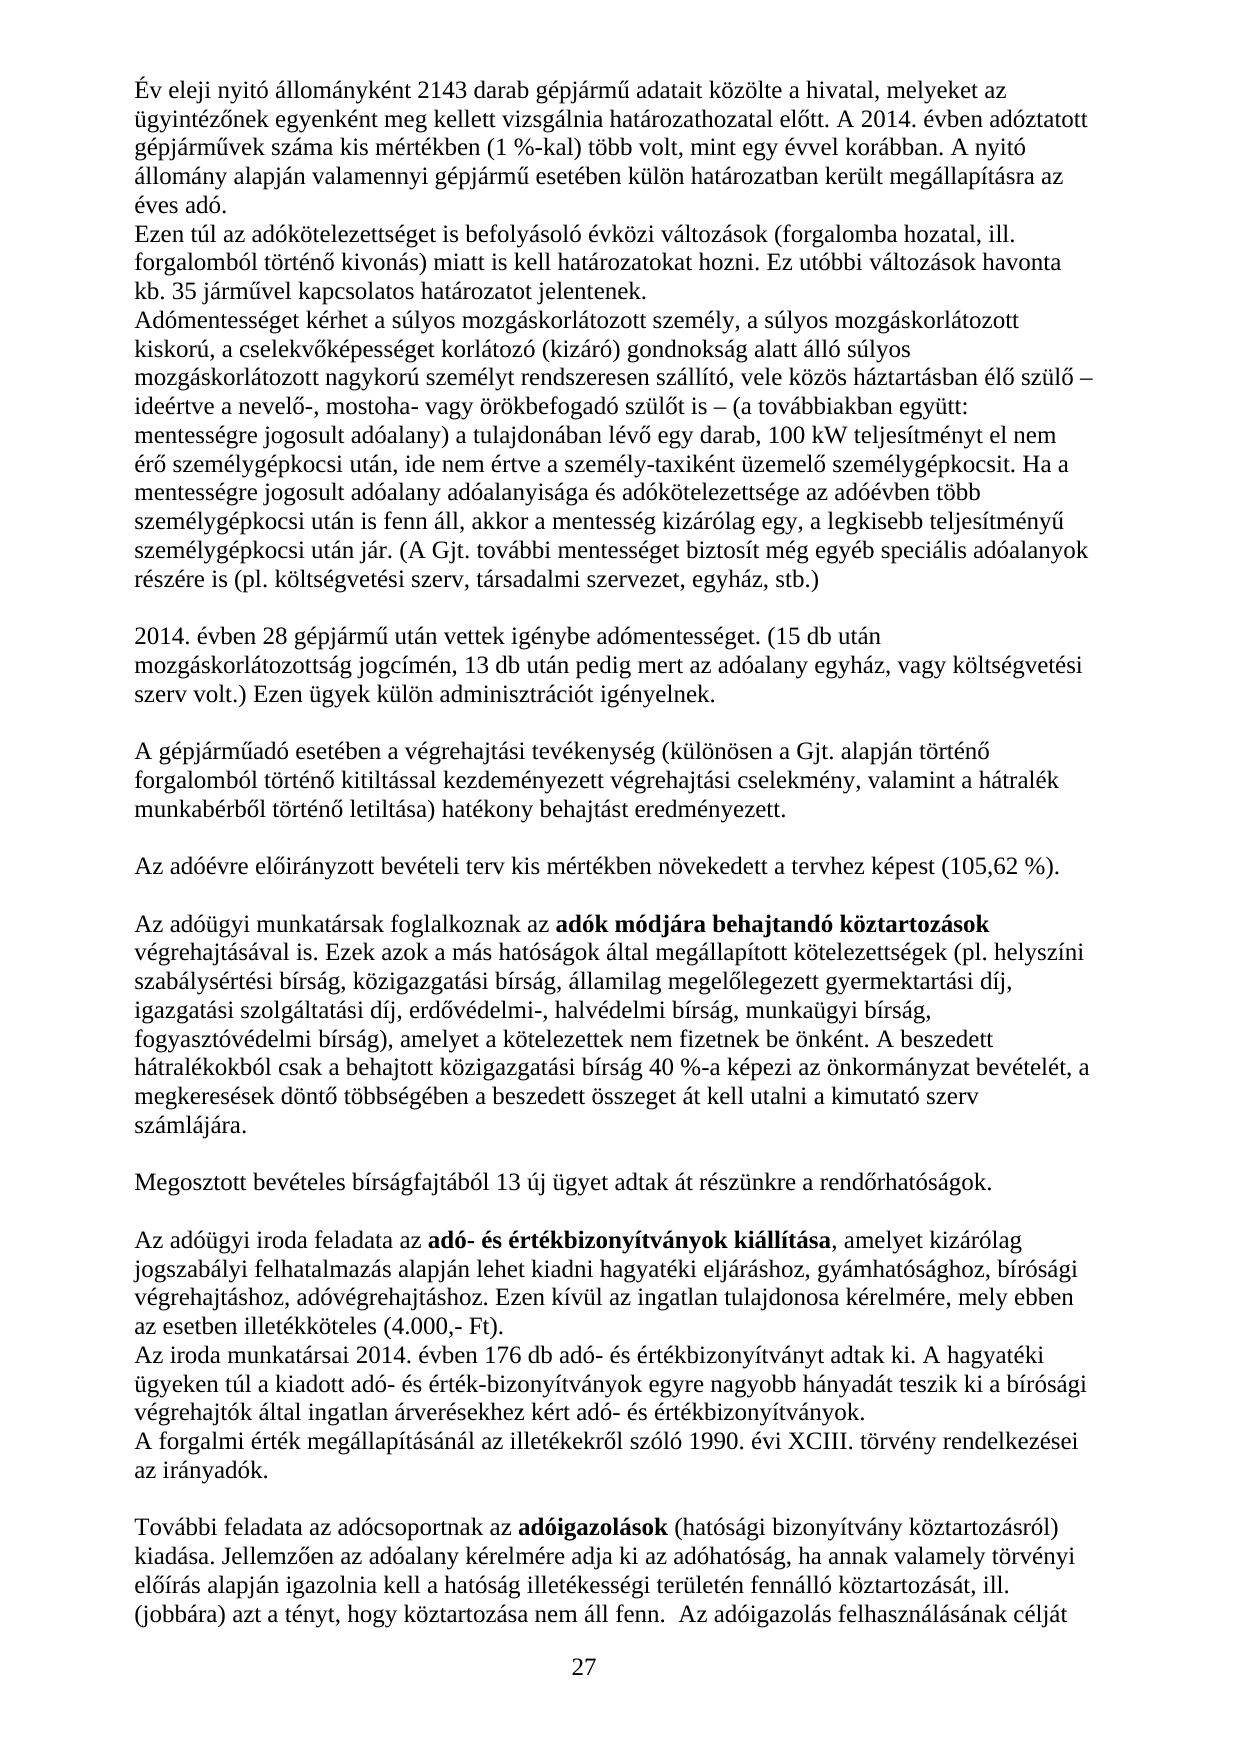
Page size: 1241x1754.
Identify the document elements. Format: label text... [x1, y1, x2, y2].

text Az adóévre előirányzott bevételi terv kis mértékben növekedett a tervhez képest (105,62 %). [134, 851, 1093, 880]
text Adómentességet kérhet a súlyos mozgáskorlátozott személy, a súlyos mozgáskorlátozott kiskorú, a cselekvőképességet korlátozó (kizáró) gondnokság alatt álló súlyos mozgáskorlátozott nagykorú személyt rendszeresen szállító, vele közös háztartásban élő szülő – ideértve a nevelő-, mostoha- vagy örökbefogadó szülőt is – (a továbbiakban együtt: mentességre jogosult adóalany) a tulajdonában lévő egy darab, 100 kW teljesítményt el nem érő személygépkocsi után, ide nem értve a személy-taxiként üzemelő személygépkocsit. Ha a mentességre jogosult adóalany adóalanyisága és adókötelezettsége az adóévben több személygépkocsi után is fenn áll, akkor a mentesség kizárólag egy, a legkisebb teljesítményű személygépkocsi után jár. (A Gjt. további mentességet biztosít még egyéb speciális adóalanyok részére is (pl. költségvetési szerv, társadalmi szervezet, egyház, stb.) [134, 305, 1093, 592]
text Az adóügyi iroda feladata az adó- és értékbizonyítványok kiállítása, amelyet kizárólag jogszabályi felhatalmazás alapján lehet kiadni hagyatéki eljáráshoz, gyámhatósághoz, bírósági végrehajtáshoz, adóvégrehajtáshoz. Ezen kívül az ingatlan tulajdonosa kérelmére, mely ebben az esetben illetékköteles (4.000,- Ft). [134, 1225, 1093, 1340]
text Az iroda munkatársai 2014. évben 176 db adó- és értékbizonyítványt adtak ki. A hagyatéki ügyeken túl a kiadott adó- és érték-bizonyítványok egyre nagyobb hányadát teszik ki a bírósági végrehajtók által ingatlan árverésekhez kért adó- és értékbizonyítványok. [134, 1340, 1093, 1426]
text Az adóügyi munkatársak foglalkoznak az adók módjára behajtandó köztartozások végrehajtásával is. Ezek azok a más hatóságok által megállapított kötelezettségek (pl. helyszíni szabálysértési bírság, közigazgatási bírság, államilag megelőlegezett gyermektartási díj, igazgatási szolgáltatási díj, erdővédelmi-, halvédelmi bírság, munkaügyi bírság, fogyasztóvédelmi bírság), amelyet a kötelezettek nem fizetnek be önként. A beszedett hátralékokból csak a behajtott közigazgatási bírság 40 %-a képezi az önkormányzat bevételét, a megkeresések döntő többségében a beszedett összeget át kell utalni a kimutató szerv számlájára. [134, 909, 1093, 1139]
text A forgalmi érték megállapításánál az illetékekről szóló 1990. évi XCIII. törvény rendelkezései az irányadók. [134, 1426, 1093, 1484]
text A gépjárműadó esetében a végrehajtási tevékenység (különösen a Gjt. alapján történő forgalomból történő kitiltással kezdeményezett végrehajtási cselekmény, valamint a hátralék munkabérből történő letiltása) hatékony behajtást eredményezett. [134, 736, 1093, 851]
text Ezen túl az adókötelezettséget is befolyásoló évközi változások (forgalomba hozatal, ill. forgalomból történő kivonás) miatt is kell határozatokat hozni. Ez utóbbi változások havonta kb. 35 járművel kapcsolatos határozatot jelentenek. [134, 219, 1093, 305]
text Év eleji nyitó állományként 2143 darab gépjármű adatait közölte a hivatal, melyeket az ügyintézőnek egyenként meg kellett vizsgálnia határozathozatal előtt. A 2014. évben adóztatott gépjárművek száma kis mértékben (1 %-kal) több volt, mint egy évvel korábban. A nyitó állomány alapján valamennyi gépjármű esetében külön határozatban került megállapításra az éves adó. [134, 75, 1093, 219]
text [134, 1512, 1093, 1627]
text Megosztott bevételes bírságfajtából 13 új ügyet adtak át részünkre a rendőrhatóságok. [134, 1167, 1093, 1196]
text 2014. évben 28 gépjármű után vettek igénybe adómentességet. (15 db után mozgáskorlátozottság jogcímén, 13 db után pedig mert az adóalany egyház, vagy költségvetési szerv volt.) Ezen ügyek külön adminisztrációt igényelnek. [134, 621, 1093, 707]
